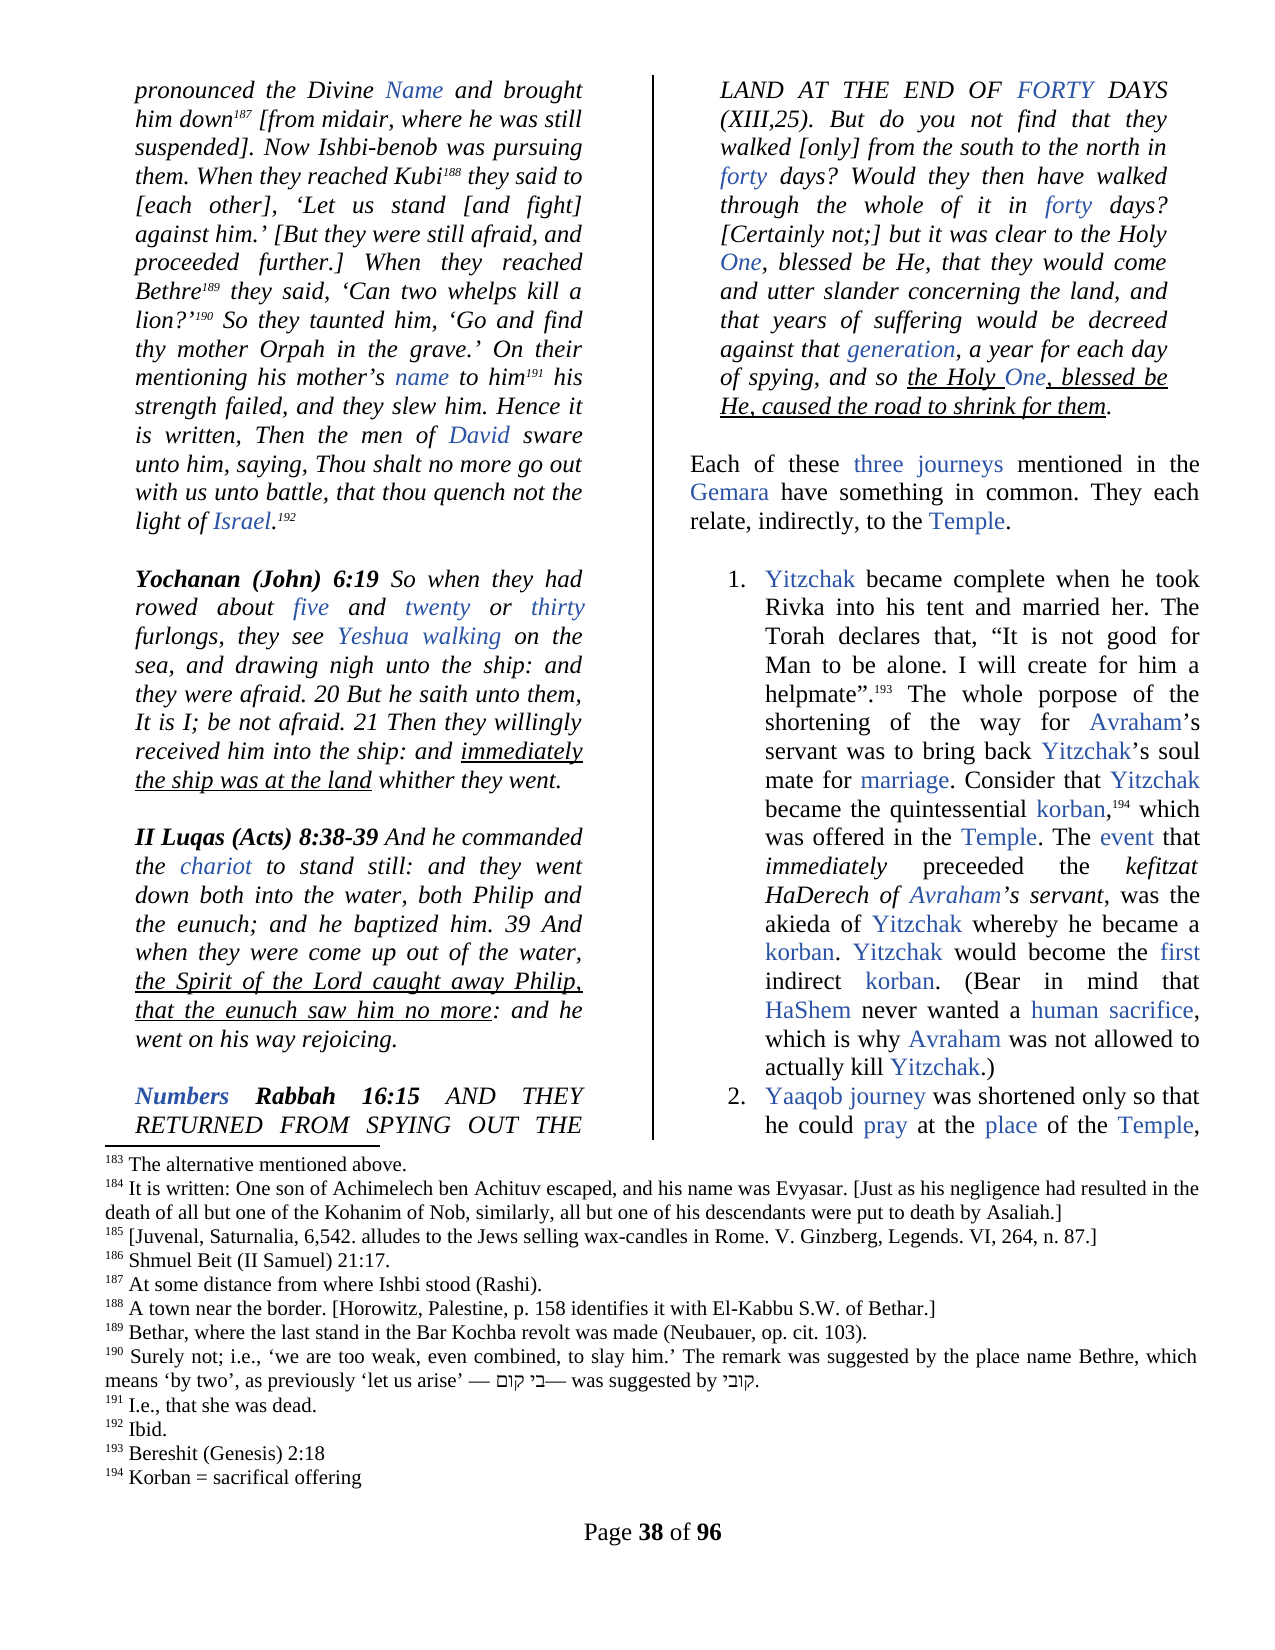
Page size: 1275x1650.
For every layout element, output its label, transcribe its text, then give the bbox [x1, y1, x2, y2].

text II Luqas (Acts) 8:38-39 And he commanded the chariot to stand still: and they went down both into the water, both Philip and the eunuch; and he baptized him. 39 And when they were come up out of the water, the Spirit of the Lord caught away Philip, that the eunuch saw him no more: and he went on his way rejoicing. [135, 822, 585, 1052]
list Yaaqob journey was shortened only so that he could pray at the place of the Temple, spend the evening at the place of the Temple, and anoint the rock that represented the future Temple. This location was called by Yaaqob, “The Place – HaMakom”. Yaaqob would indirectly build the Temple by anointing the rock. [727, 1081, 1200, 1139]
text Each of these three journeys mentioned in the Gemara have something in common. They each relate, indirectly, to the Temple. [690, 449, 1200, 535]
text Yochanan (John) 6:19 So when they had rowed about five and twenty or thirty furlongs, they see Yeshua walking on the sea, and drawing nigh unto the ship: and they were afraid. 20 But he saith unto them, It is I; be not afraid. 21 Then they willingly received him into the ship: and immediately the ship was at the land whither they went. [135, 564, 585, 794]
list Yitzchak became complete when he took Rivka into his tent and married her. The Torah declares that, “It is not good for Man to be alone. I will create for him a helpmate”. The whole porpose of the shortening of the way for Avraham’s servant was to bring back Yitzchak’s soul mate for marriage. Consider that Yitzchak became the quintessential korban, which was offered in the Temple. The event that immediately preceeded the kefitzat HaDerech of Avraham’s servant, was the akieda of Yitzchak whereby he became a korban. Yitzchak would become the first indirect korban. (Bear in mind that HaShem never wanted a human sacrifice, which is why Avraham was not allowed to actually kill Yitzchak.) [727, 564, 1200, 1081]
text Numbers Rabbah 16:15 AND THEY RETURNED FROM SPYING OUT THE LAND AT THE END OF FORTY DAYS (XIII,25). But do you not find that they walked [only] from the south to the north in forty days? Would they then have walked through the whole of it in forty days? [Certainly not;] but it was clear to the Holy One, blessed be He, that they would come and utter slander concerning the land, and that years of suffering would be decreed against that generation, a year for each day of spying, and so the Holy One, blessed be He, caused the road to shrink for them. [720, 75, 1170, 420]
